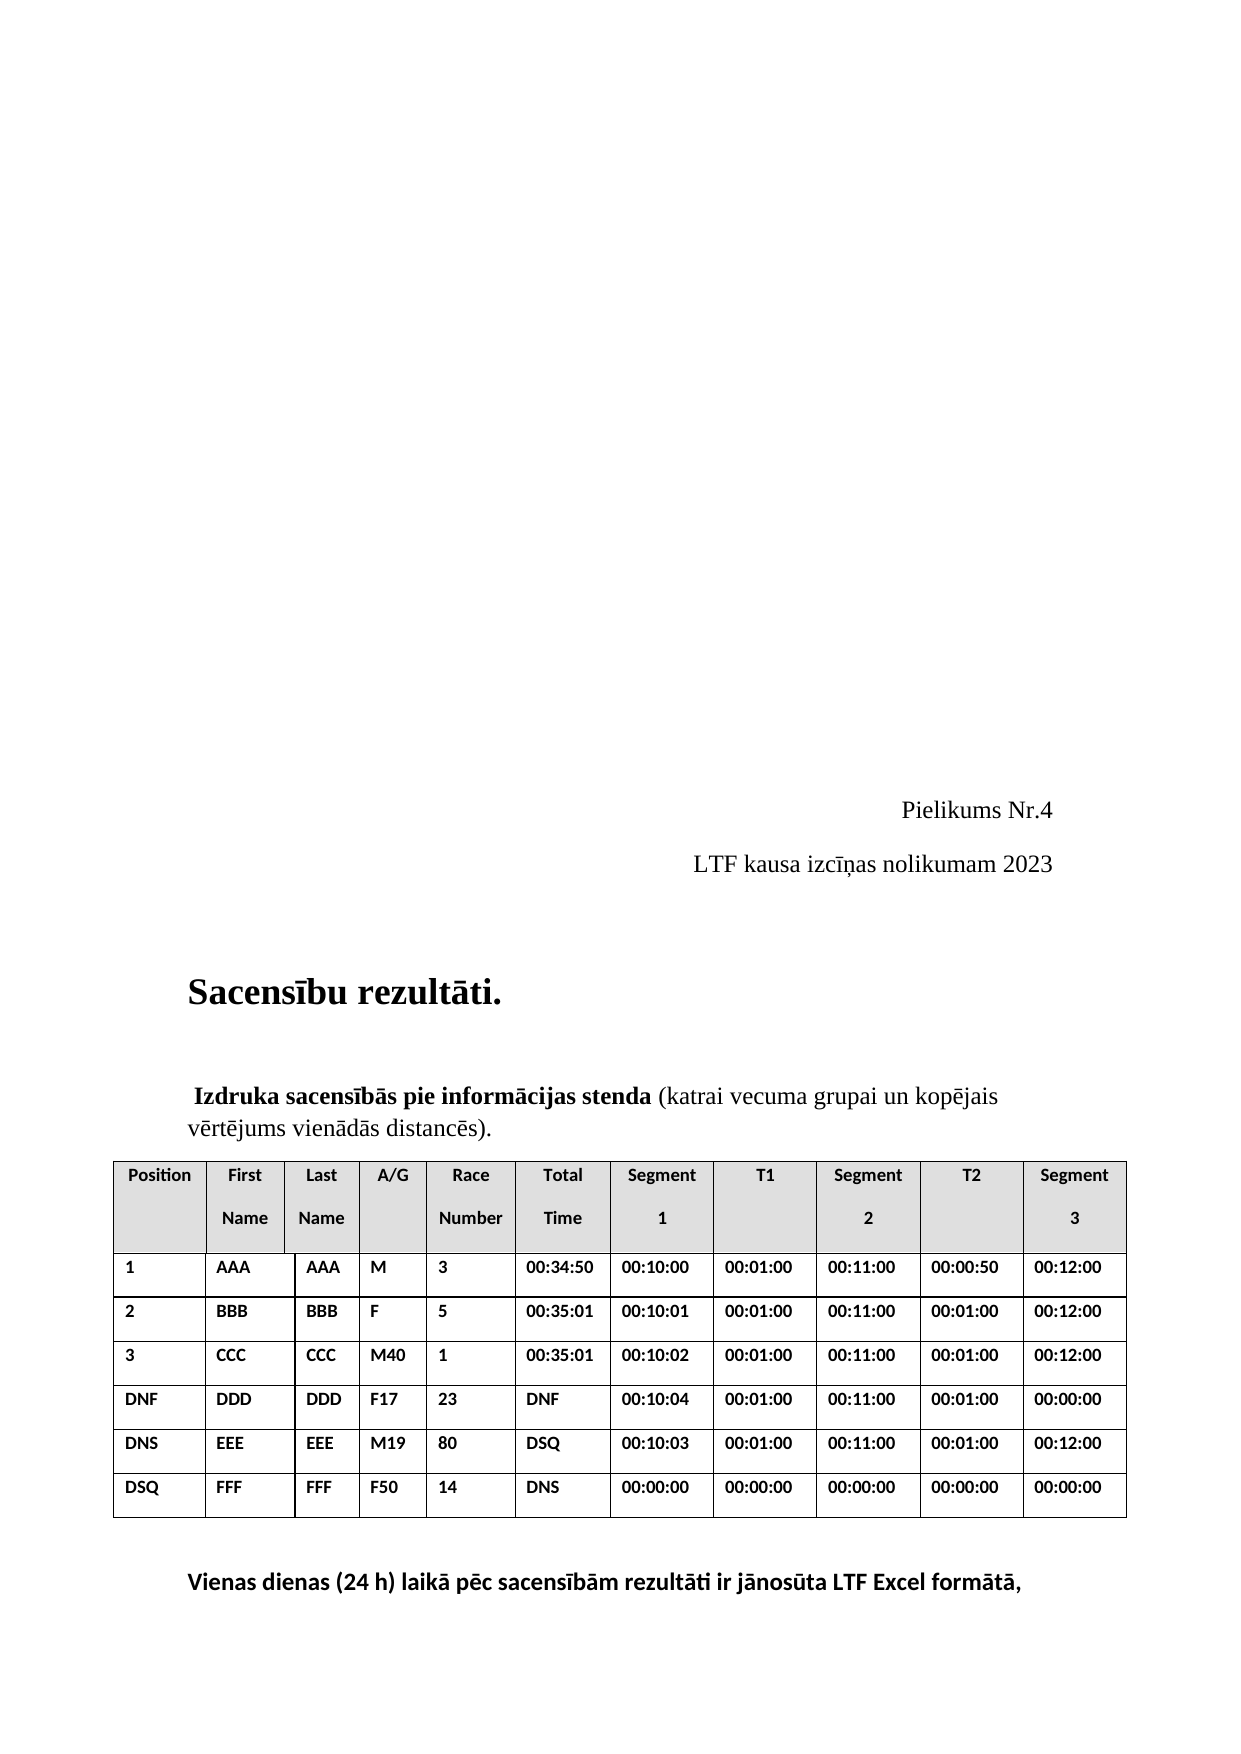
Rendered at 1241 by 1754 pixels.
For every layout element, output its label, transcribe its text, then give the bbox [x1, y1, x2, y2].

table_cell F [360, 1298, 426, 1341]
table_cell 00:01:00 [714, 1430, 816, 1473]
text Sacensību rezultāti. [187, 969, 1053, 1013]
table_cell 00:12:00 [1024, 1430, 1126, 1473]
table_cell 00:01:00 [714, 1298, 816, 1341]
table_cell DNS [114, 1430, 205, 1473]
table_header Segment 2 [817, 1162, 920, 1252]
table_cell DSQ [114, 1474, 205, 1517]
table_cell 00:01:00 [921, 1430, 1023, 1473]
table_cell 00:11:00 [817, 1430, 920, 1473]
table_cell DNF [516, 1386, 610, 1429]
table_cell 23 [427, 1386, 515, 1429]
table_header Race Number [427, 1162, 515, 1252]
table_cell 3 [427, 1254, 515, 1296]
table_cell 00:01:00 [921, 1342, 1023, 1384]
table_cell 00:00:00 [611, 1474, 713, 1517]
table_cell DDD [206, 1386, 294, 1429]
table_cell 00:00:00 [1024, 1474, 1126, 1517]
table_header First Name [207, 1162, 284, 1252]
table_cell 00:11:00 [817, 1342, 920, 1384]
table_cell 00:01:00 [714, 1342, 816, 1384]
table_cell 00:34:50 [516, 1254, 610, 1296]
table_cell 00:10:02 [611, 1342, 713, 1384]
table_cell AAA [296, 1254, 359, 1296]
table_cell 00:10:04 [611, 1386, 713, 1429]
table_header Last Name [285, 1162, 359, 1252]
table_cell 00:12:00 [1024, 1254, 1126, 1296]
table_header Position [114, 1162, 206, 1252]
table_cell M19 [360, 1430, 426, 1473]
table_cell EEE [206, 1430, 294, 1473]
table_cell EEE [296, 1430, 359, 1473]
table_header Segment 3 [1024, 1162, 1126, 1252]
table_cell 00:35:01 [516, 1342, 610, 1384]
table_cell BBB [296, 1298, 359, 1341]
table_cell 00:10:01 [611, 1298, 713, 1341]
table_header A/G [360, 1162, 426, 1252]
table_cell 00:01:00 [921, 1298, 1023, 1341]
table_cell DNS [516, 1474, 610, 1517]
table_cell BBB [206, 1298, 294, 1341]
table_cell 2 [114, 1298, 205, 1341]
table_cell 00:12:00 [1024, 1342, 1126, 1384]
table_cell 00:35:01 [516, 1298, 610, 1341]
table_cell 1 [114, 1254, 205, 1296]
table_cell CCC [296, 1342, 359, 1384]
table_cell CCC [206, 1342, 294, 1384]
table_cell DDD [296, 1386, 359, 1429]
table_cell AAA [206, 1254, 294, 1296]
table_cell 00:01:00 [921, 1386, 1023, 1429]
table_cell 1 [427, 1342, 515, 1384]
text Pielikums Nr.4 [187, 795, 1053, 824]
text LTF kausa izcīņas nolikumam 2023 [187, 849, 1053, 877]
text Vienas dienas (24 h) laikā pēc sacensībām rezultāti ir jānosūta LTF Excel formātā, [187, 1565, 1053, 1596]
table_header Total Time [516, 1162, 610, 1252]
table_cell 00:00:00 [1024, 1386, 1126, 1429]
table_cell 00:00:00 [817, 1474, 920, 1517]
table_cell 00:11:00 [817, 1254, 920, 1296]
table_cell DNF [114, 1386, 205, 1429]
table_header T1 [714, 1162, 816, 1252]
table_cell 00:00:00 [714, 1474, 816, 1517]
table_cell 00:12:00 [1024, 1298, 1126, 1341]
table_cell 00:01:00 [714, 1386, 816, 1429]
table_cell F50 [360, 1474, 426, 1517]
table_cell F17 [360, 1386, 426, 1429]
table_cell DSQ [516, 1430, 610, 1473]
table_cell 00:11:00 [817, 1298, 920, 1341]
table_cell 3 [114, 1342, 205, 1384]
table_cell 00:11:00 [817, 1386, 920, 1429]
table_cell 00:00:50 [921, 1254, 1023, 1296]
table_cell 00:10:03 [611, 1430, 713, 1473]
table_cell 5 [427, 1298, 515, 1341]
table_cell 00:01:00 [714, 1254, 816, 1296]
table_cell M40 [360, 1342, 426, 1384]
table_cell 00:00:00 [921, 1474, 1023, 1517]
table_cell 14 [427, 1474, 515, 1517]
table_cell 00:10:00 [611, 1254, 713, 1296]
table_header Segment 1 [611, 1162, 713, 1252]
table_cell M [360, 1254, 426, 1296]
table_cell FFF [206, 1474, 294, 1517]
table_cell 80 [427, 1430, 515, 1473]
text Izdruka sacensībās pie informācijas stenda (katrai vecuma grupai un kopējais vērtējums vienādās distancēs). [187, 1079, 1053, 1142]
table_cell FFF [296, 1474, 359, 1517]
table_header T2 [921, 1162, 1023, 1252]
